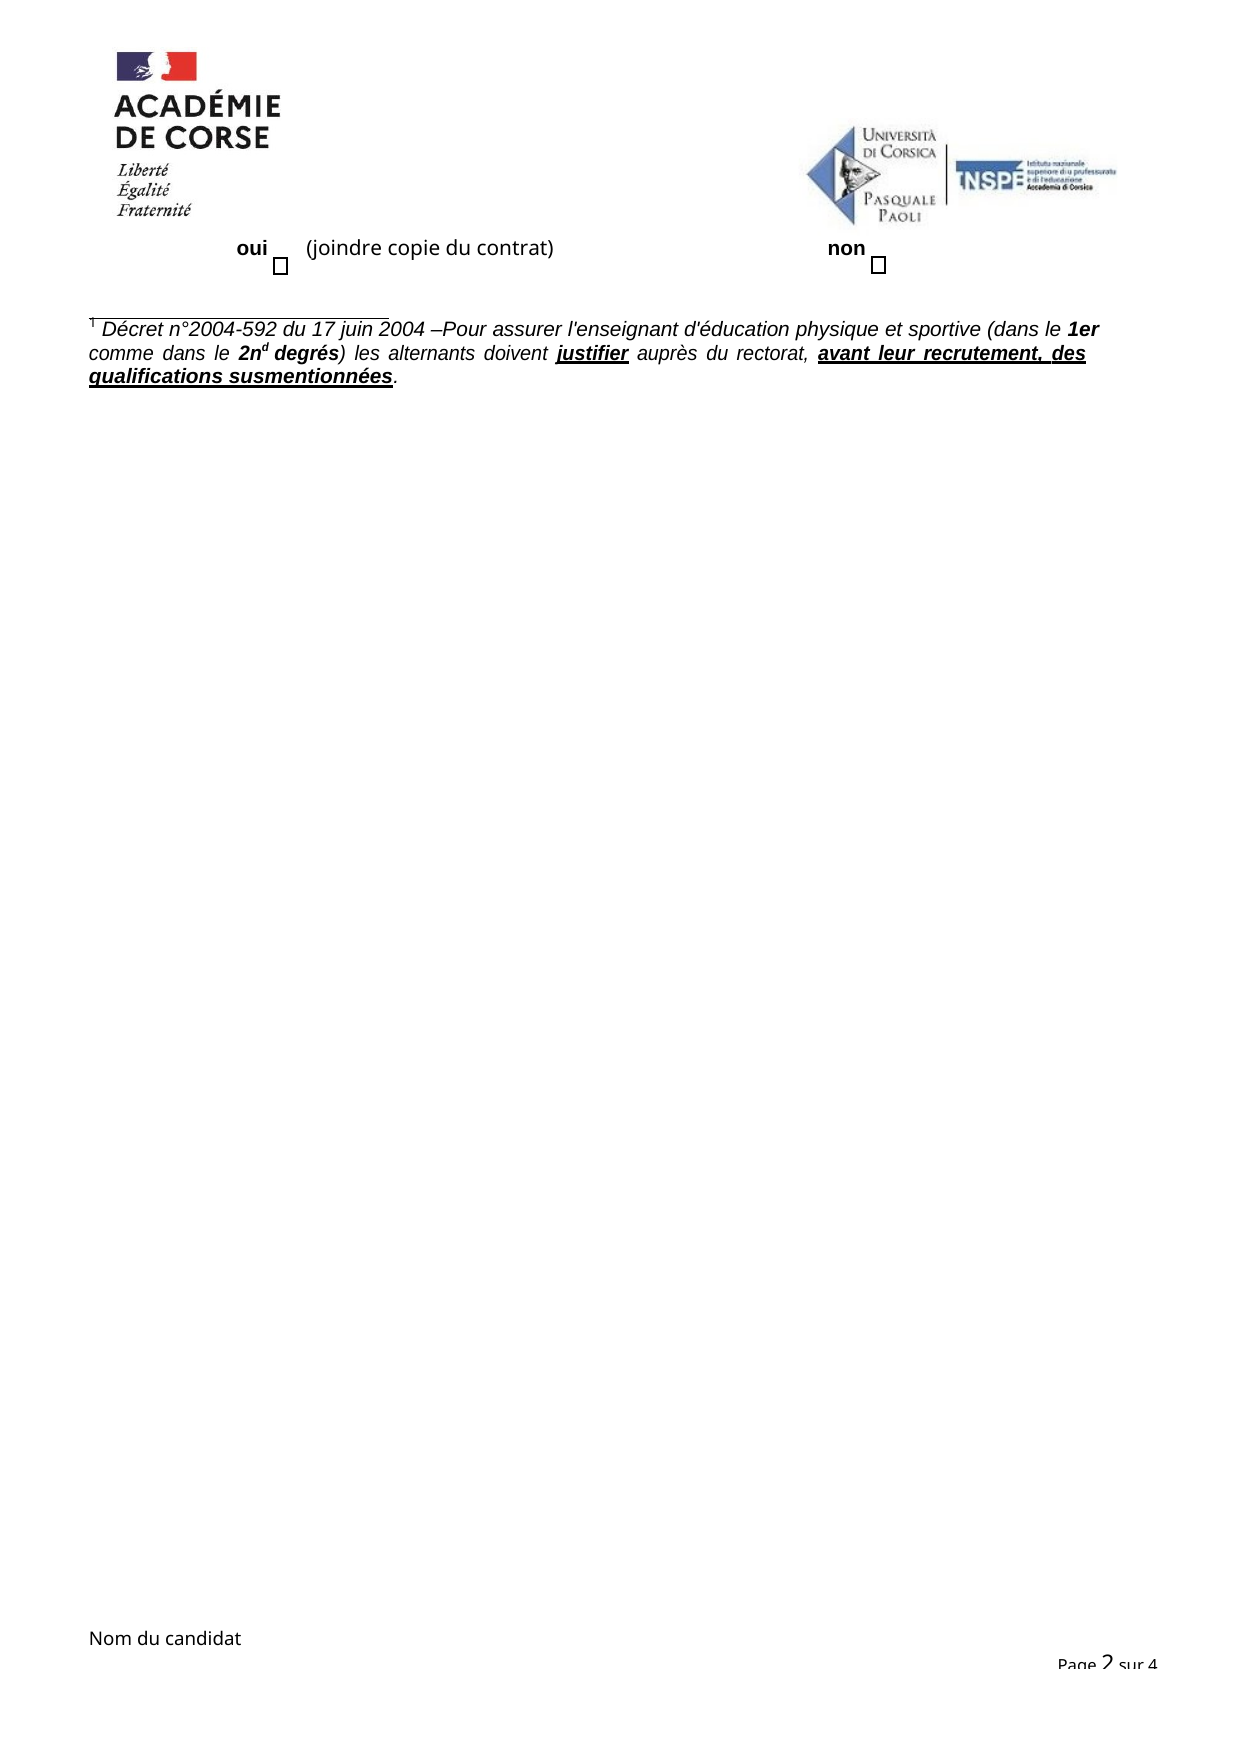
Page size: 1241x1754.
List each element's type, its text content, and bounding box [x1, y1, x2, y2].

text 1 Décret n°2004-592 du 17 juin 2004 –Pour assurer l'enseignant d'éducation physique et sportive (dans le 1er [89, 314, 1176, 340]
text oui (joindre copie du contrat) non [236, 233, 1176, 262]
text comme dans le 2nd degrés) les alternants doivent justifier auprès du rectorat, avant leur recrutement, des qualifications susmentionnées. [89, 340, 1176, 388]
picture [798, 118, 1118, 233]
picture [112, 47, 282, 217]
